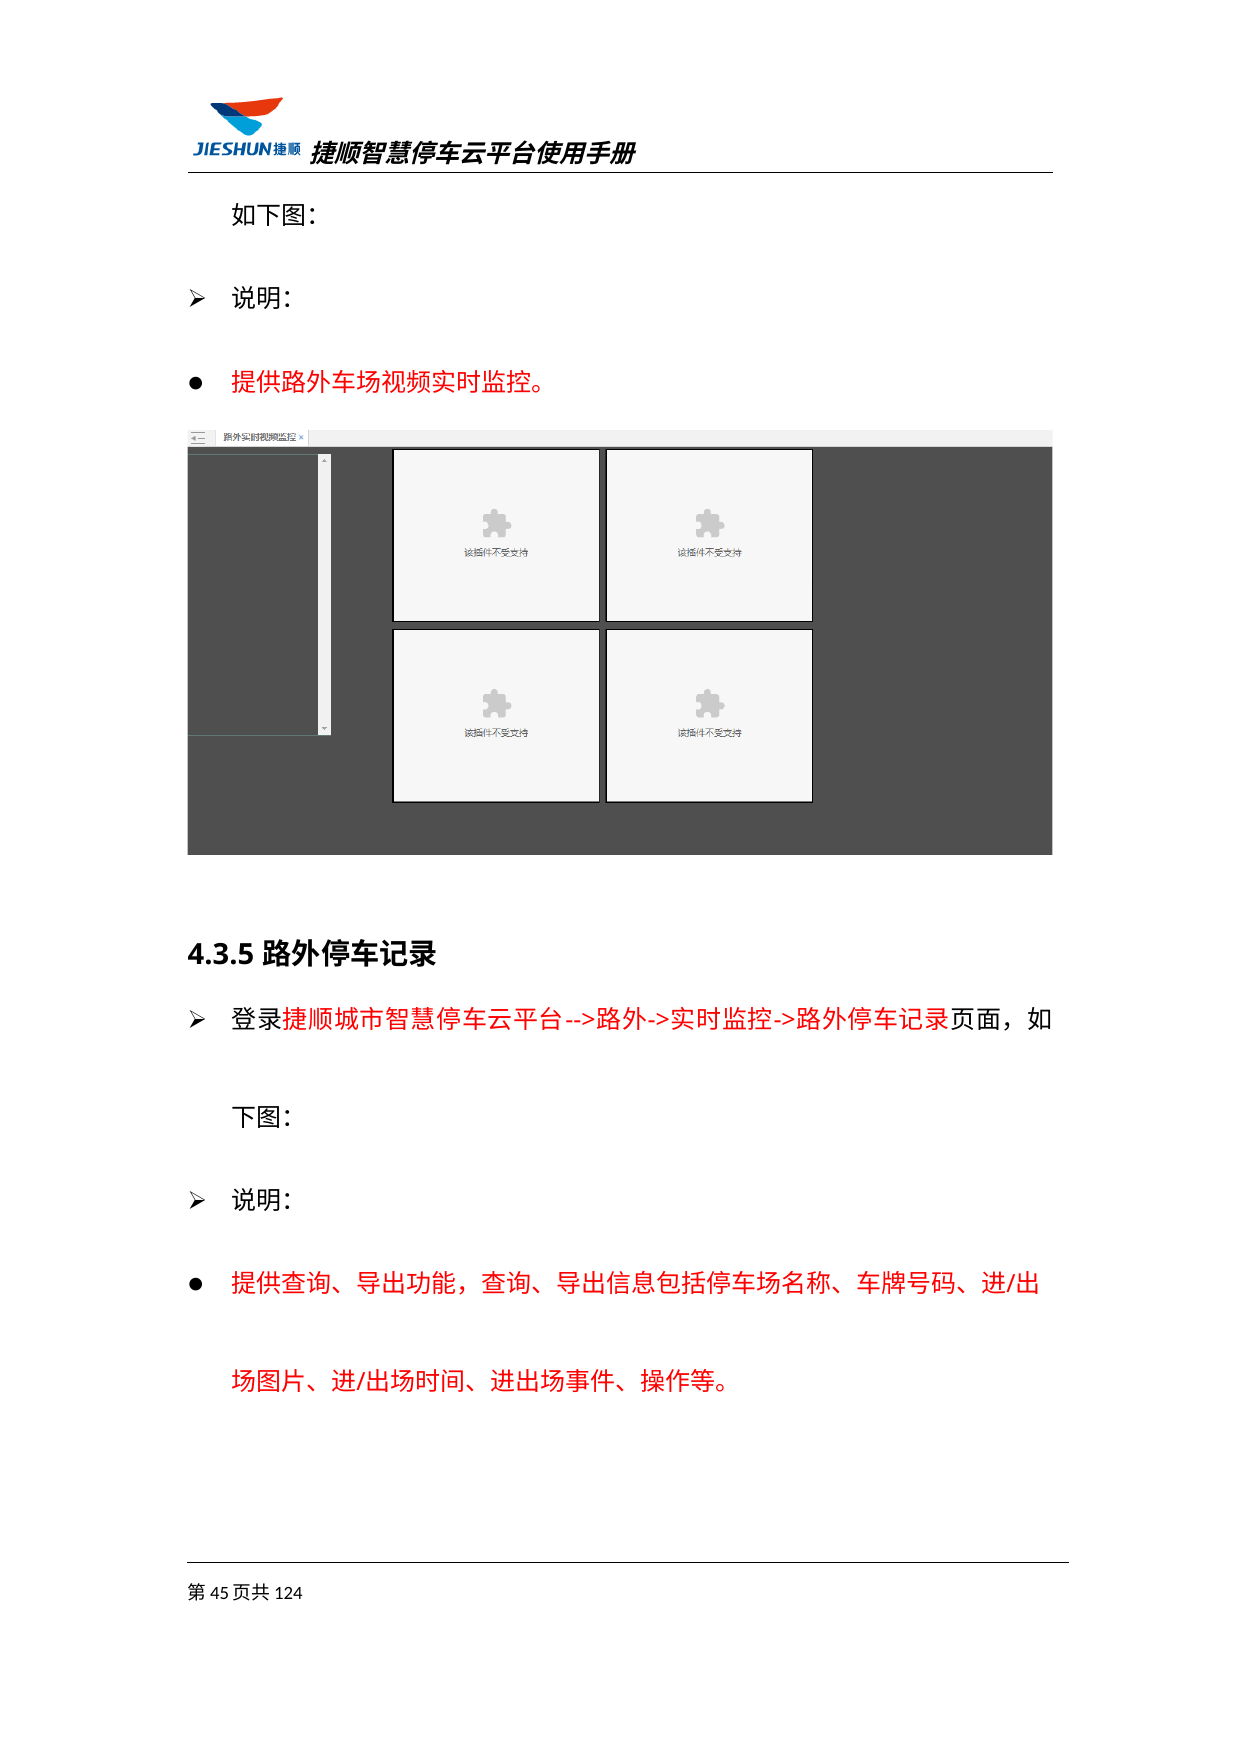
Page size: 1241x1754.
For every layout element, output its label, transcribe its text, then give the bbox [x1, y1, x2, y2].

picture [187, 88, 309, 162]
list 提供路外车场视频实时监控。 [187, 348, 1053, 413]
list 说明： [187, 264, 1053, 329]
subtitle 路外停车记录 [187, 919, 1053, 984]
list 提供查询、导出功能，查询、导出信息包括停车场名称、车牌号码、进/出场图片、进/出场时间、进出场事件、操作等。 [187, 1249, 1053, 1412]
list 登录捷顺城市智慧停车云平台-->路外->实时监控->路外实时视频监控页面，如下图： [187, 181, 1053, 246]
picture [187, 430, 1053, 855]
list 登录捷顺城市智慧停车云平台-->路外->实时监控->路外停车记录页面，如下图： [187, 985, 1053, 1148]
list 说明： [187, 1166, 1053, 1231]
